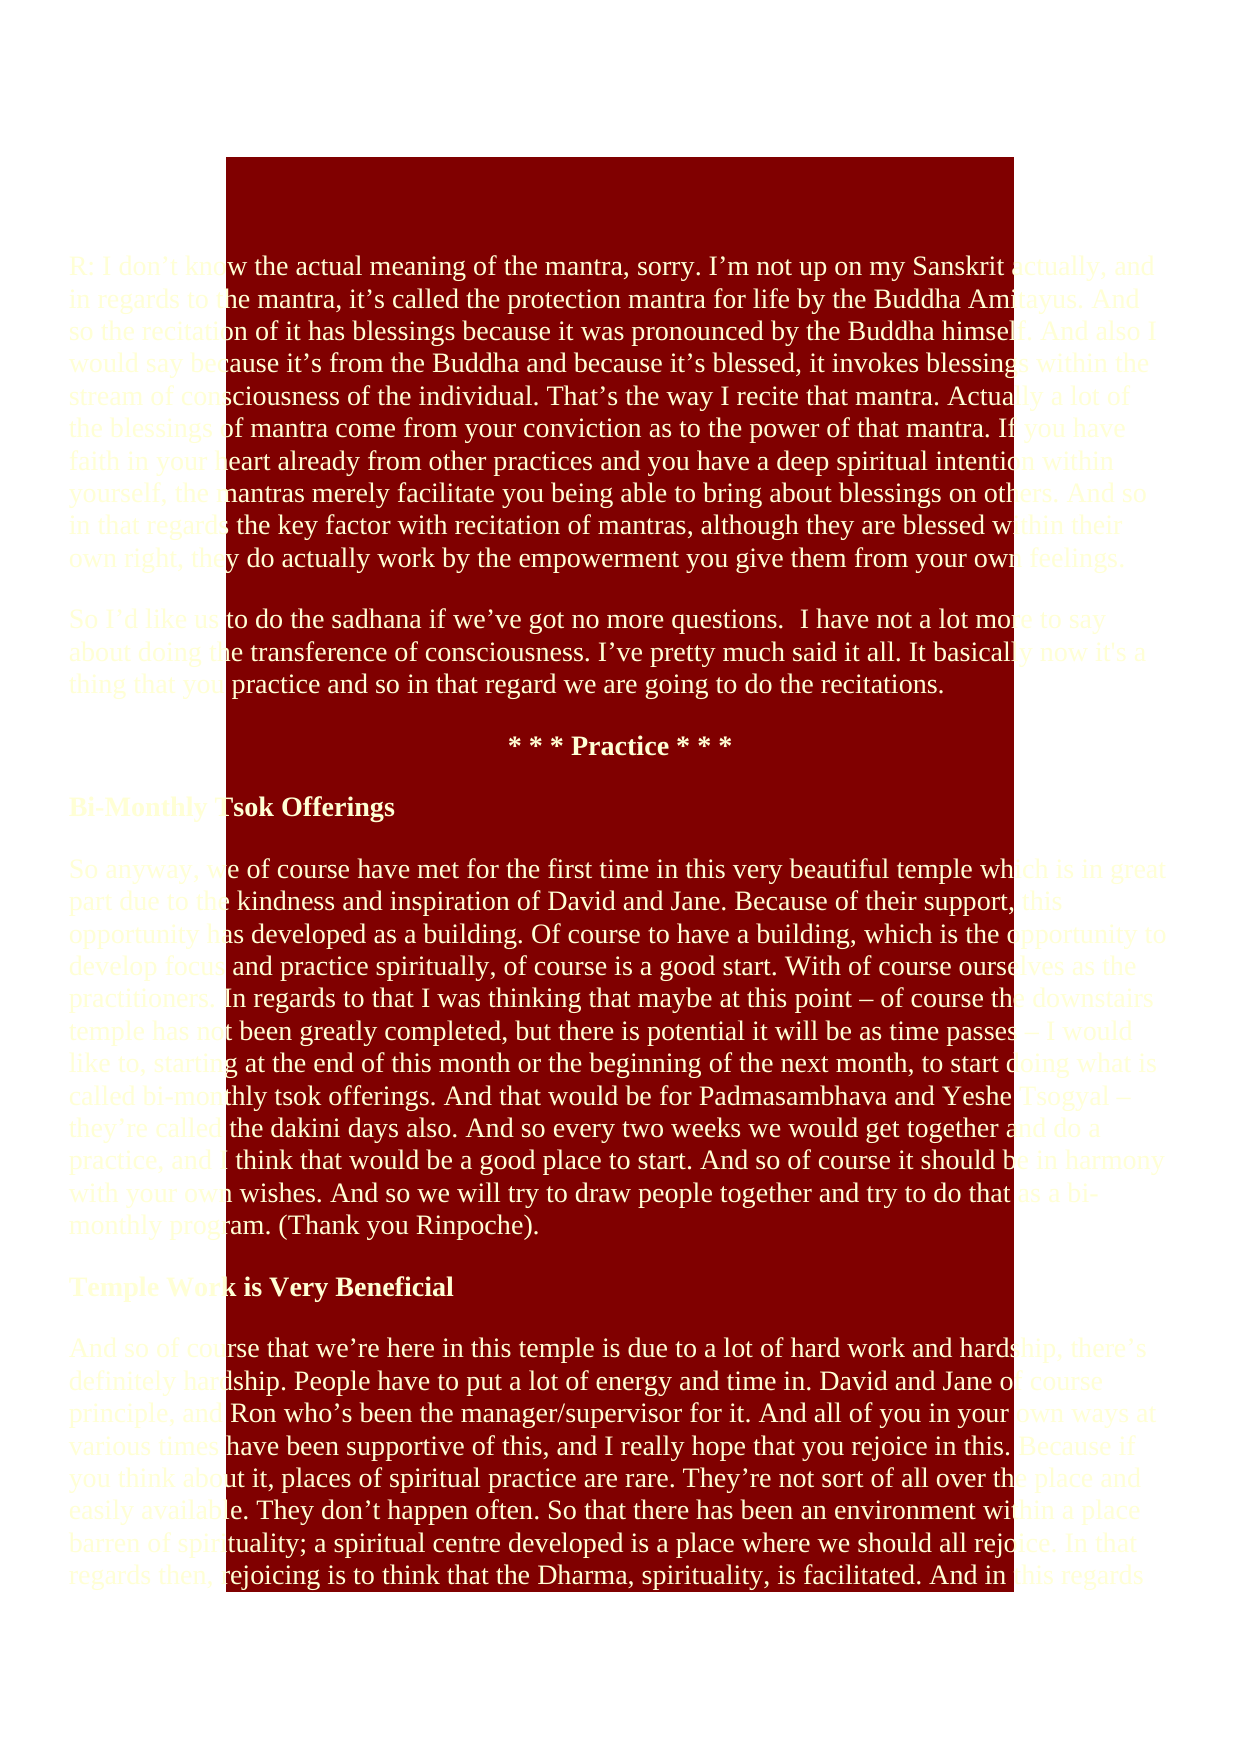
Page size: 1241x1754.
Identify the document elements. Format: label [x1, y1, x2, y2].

table_header [155, 148, 1086, 1601]
